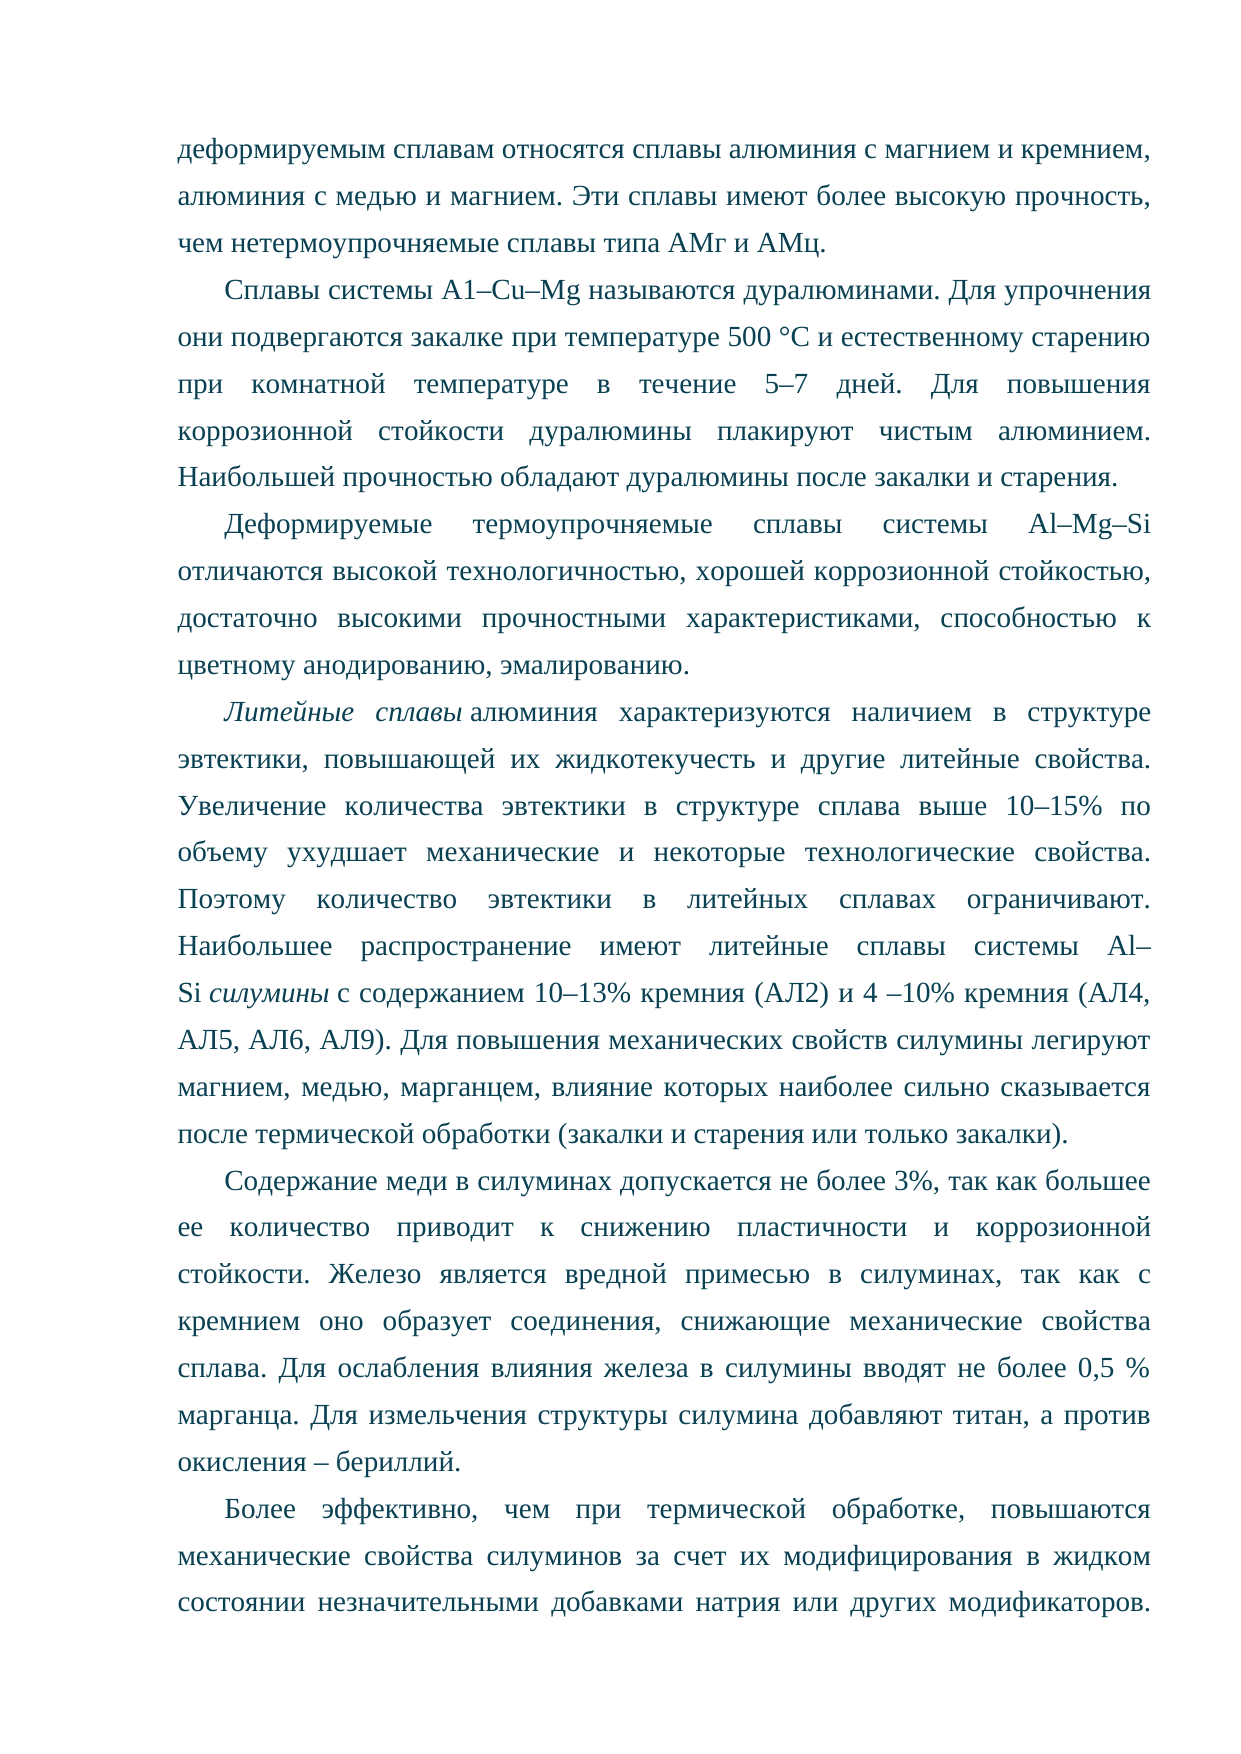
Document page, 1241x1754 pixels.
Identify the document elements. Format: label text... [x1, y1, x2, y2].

text Литейные сплавы алюминия характеризуются наличием в структуре эвтектики, повышающей их жидкотекучесть и другие литейные свойства. Увеличение количества эвтектики в структуре сплава выше 10–15% по объему ухудшает механические и некоторые технологические свойства. Поэтому количество эвтектики в литейных сплавах ограничивают. Наибольшее распространение имеют литейные сплавы системы Al–Si силумины с содержанием 10–13% кремния (AЛ2) и 4 –10% кремния (АЛ4, АЛ5, АЛ6, АЛ9). Для повышения механических свойств силумины легируют магнием, медью, марганцем, влияние которых наиболее сильно сказывается после термической обработки (закалки и старения или только закалки). [177, 681, 1152, 1149]
text Деформируемые термоупрочняемые сплавы системы Al–Mg–Si отличаются высокой технологичностью, хорошей коррозионной стойкостью, достаточно высокими прочностными характеристиками, способностью к цветному анодированию, эмалированию. [177, 493, 1152, 681]
text Сплавы системы А1–Сu–Mg называются дуралюминами. Для упрочнения они подвергаются закалке при температуре 500 °С и естественному старению при комнатной температуре в течение 5–7 дней. Для повышения коррозионной стойкости дуралюмины плакируют чистым алюминием. Наибольшей прочностью обладают дуралюмины после закалки и старения. [177, 259, 1152, 493]
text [177, 118, 1152, 259]
text Содержание меди в силуминах допускается не более 3%, так как большее ее количество приводит к снижению пластичности и коррозионной стойкости. Железо является вредной примесью в силуминах, так как с кремнием оно образует соединения, снижающие механические свойства сплава. Для ослабления влияния железа в силумины вводят не более 0,5 % марганца. Для измельчения структуры силумина добавляют титан, а против окисления – бериллий. [177, 1149, 1152, 1477]
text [177, 1477, 1152, 1618]
